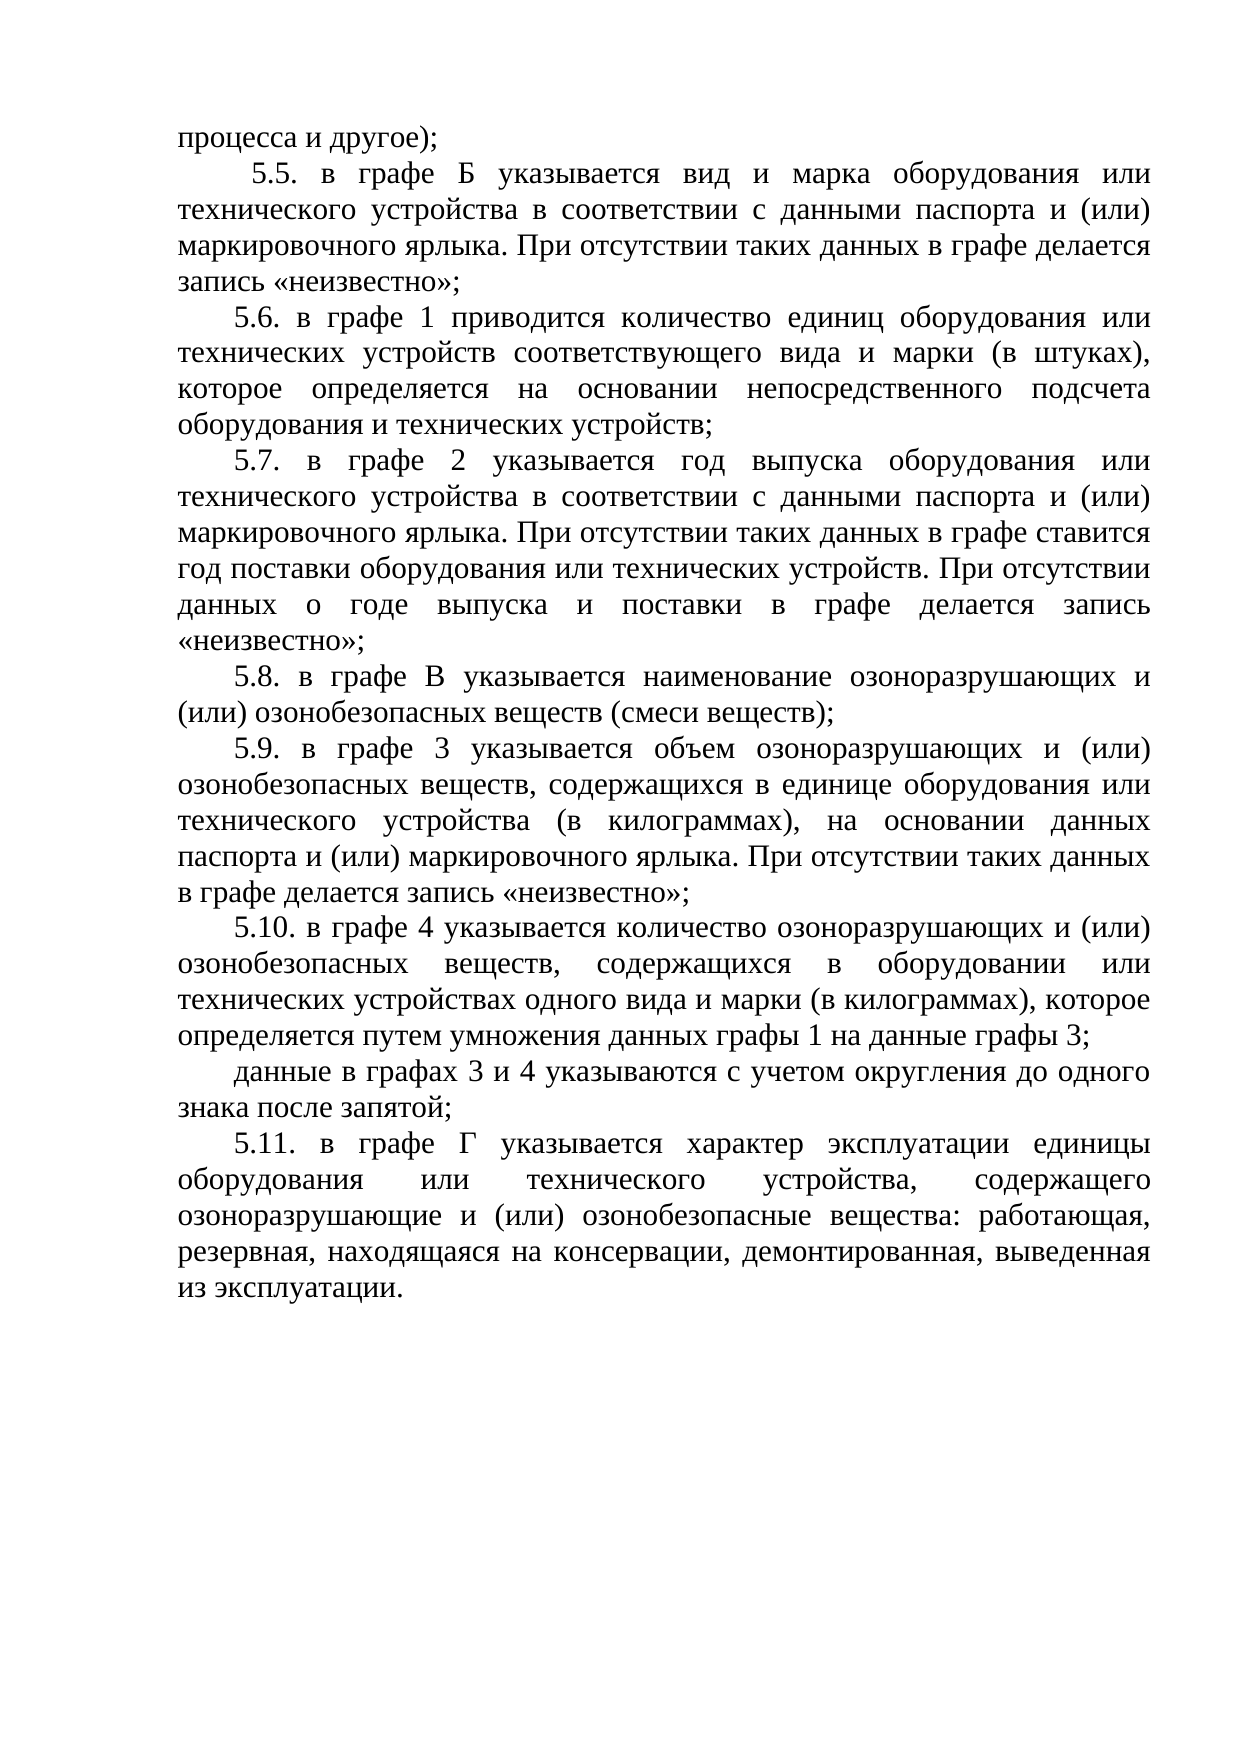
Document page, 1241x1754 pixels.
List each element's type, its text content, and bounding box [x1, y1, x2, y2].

text 5.5. в графе Б указывается вид и марка оборудования или технического устройства в соответствии с данными паспорта и (или) маркировочного ярлыка. При отсутствии таких данных в графе делается запись «неизвестно»; [177, 154, 1152, 298]
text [177, 118, 1152, 154]
text 5.10. в графе 4 указывается количество озоноразрушающих и (или) озонобезопасных веществ, содержащихся в оборудовании или технических устройствах одного вида и марки (в килограммах), которое определяется путем умножения данных графы 1 на данные графы 3; [177, 909, 1152, 1052]
text данные в графах 3 и 4 указываются с учетом округления до одного знака после запятой; [177, 1052, 1152, 1124]
text 5.6. в графе 1 приводится количество единиц оборудования или технических устройств соответствующего вида и марки (в штуках), которое определяется на основании непосредственного подсчета оборудования и технических устройств; [177, 298, 1152, 442]
text 5.11. в графе Г указывается характер эксплуатации единицы оборудования или технического устройства, содержащего озоноразрушающие и (или) озонобезопасные вещества: работающая, резервная, находящаяся на консервации, демонтированная, выведенная из эксплуатации. [177, 1124, 1152, 1304]
text 5.8. в графе В указывается наименование озоноразрушающих и (или) озонобезопасных веществ (смеси веществ); [177, 657, 1152, 729]
text 5.9. в графе 3 указывается объем озоноразрушающих и (или) озонобезопасных веществ, содержащихся в единице оборудования или технического устройства (в килограммах), на основании данных паспорта и (или) маркировочного ярлыка. При отсутствии таких данных в графе делается запись «неизвестно»; [177, 729, 1152, 909]
text 5.7. в графе 2 указывается год выпуска оборудования или технического устройства в соответствии с данными паспорта и (или) маркировочного ярлыка. При отсутствии таких данных в графе ставится год поставки оборудования или технических устройств. При отсутствии данных о годе выпуска и поставки в графе делается запись «неизвестно»; [177, 442, 1152, 657]
